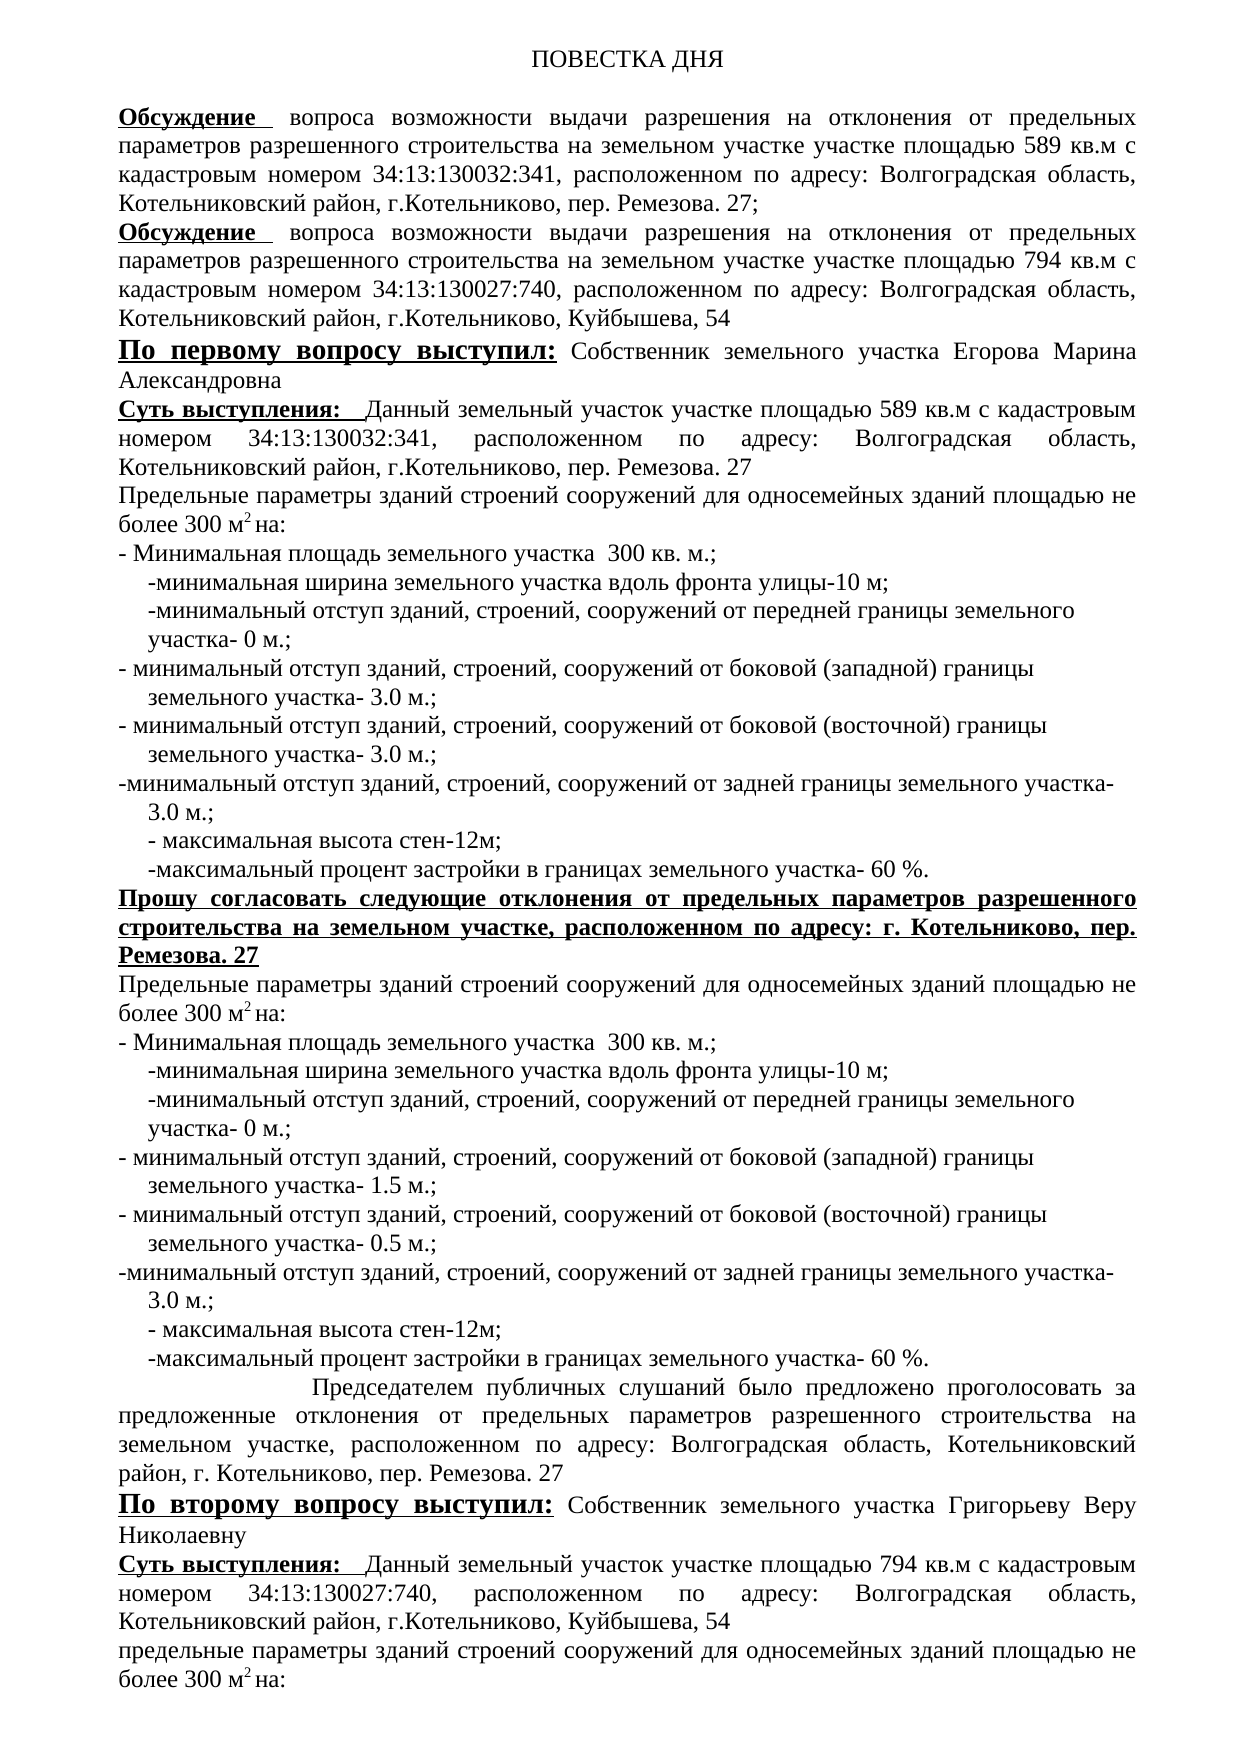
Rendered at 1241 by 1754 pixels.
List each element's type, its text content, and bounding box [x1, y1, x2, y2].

text Председателем публичных слушаний было предложено проголосовать за предложенные отклонения от предельных параметров разрешенного строительства на земельном участке, расположенном по адресу: Волгоградская область, Котельниковский район, г. Котельниково, пер. Ремезова. 27 [118, 1372, 1137, 1487]
text Предельные параметры зданий строений сооружений для односемейных зданий площадью не более 300 м2 на: [118, 969, 1137, 1027]
text Прошу согласовать следующие отклонения от предельных параметров разрешенного строительства на земельном участке, расположенном по адресу: г. Котельниково, пер. Ремезова. 27 [118, 883, 1137, 908]
text предельные параметры зданий строений сооружений для односемейных зданий площадью не более 300 м2 на: [118, 1635, 1137, 1693]
text - Минимальная площадь земельного участка 300 кв. м.; -минимальная ширина земельного участка вдоль фронта улицы-10 м; -минимальный отступ зданий, строений, сооружений от передней границы земельного участка- 0 м.; [118, 538, 1137, 653]
text ПОВЕСТКА ДНЯ [118, 44, 1137, 73]
text - минимальный отступ зданий, строений, сооружений от боковой (западной) границы земельного участка- 1.5 м.; [118, 1142, 1137, 1199]
text Предельные параметры зданий строений сооружений для односемейных зданий площадью не более 300 м2 на: [118, 480, 1137, 538]
text - минимальный отступ зданий, строений, сооружений от боковой (западной) границы земельного участка- 3.0 м.; [118, 653, 1137, 710]
text Прошу согласовать следующие отклонения от предельных параметров разрешенного строительства на земельном участке, расположенном по адресу: г. Котельниково, пер. Ремезова. 27 [118, 938, 1137, 969]
text Обсуждение вопроса возможности выдачи разрешения на отклонения от предельных параметров разрешенного строительства на земельном участке участке площадью 589 кв.м с кадастровым номером 34:13:130032:341, расположенном по адресу: Волгоградская область, Котельниковский район, г.Котельниково, пер. Ремезова. 27; [118, 102, 1137, 217]
text - Минимальная площадь земельного участка 300 кв. м.; -минимальная ширина земельного участка вдоль фронта улицы-10 м; -минимальный отступ зданий, строений, сооружений от передней границы земельного участка- 0 м.; [118, 1027, 1137, 1142]
text Суть выступления: Данный земельный участок участке площадью 794 кв.м с кадастровым номером 34:13:130027:740, расположенном по адресу: Волгоградская область, Котельниковский район, г.Котельниково, Куйбышева, 54 [118, 1549, 1137, 1635]
text - минимальный отступ зданий, строений, сооружений от боковой (восточной) границы земельного участка- 3.0 м.; [118, 710, 1137, 768]
text Обсуждение вопроса возможности выдачи разрешения на отклонения от предельных параметров разрешенного строительства на земельном участке участке площадью 794 кв.м с кадастровым номером 34:13:130027:740, расположенном по адресу: Волгоградская область, Котельниковский район, г.Котельниково, Куйбышева, 54 [118, 217, 1137, 332]
text По второму вопросу выступил: Собственник земельного участка Григорьеву Веру Николаевну [118, 1487, 1137, 1549]
text Суть выступления: Данный земельный участок участке площадью 589 кв.м с кадастровым номером 34:13:130032:341, расположенном по адресу: Волгоградская область, Котельниковский район, г.Котельниково, пер. Ремезова. 27 [118, 394, 1137, 480]
text - минимальный отступ зданий, строений, сооружений от боковой (восточной) границы земельного участка- 0.5 м.; [118, 1199, 1137, 1257]
text По первому вопросу выступил: Собственник земельного участка Егорова Марина Александровна [118, 332, 1137, 394]
text Прошу согласовать следующие отклонения от предельных параметров разрешенного строительства на земельном участке, расположенном по адресу: г. Котельниково, пер. Ремезова. 27 [118, 909, 1137, 937]
